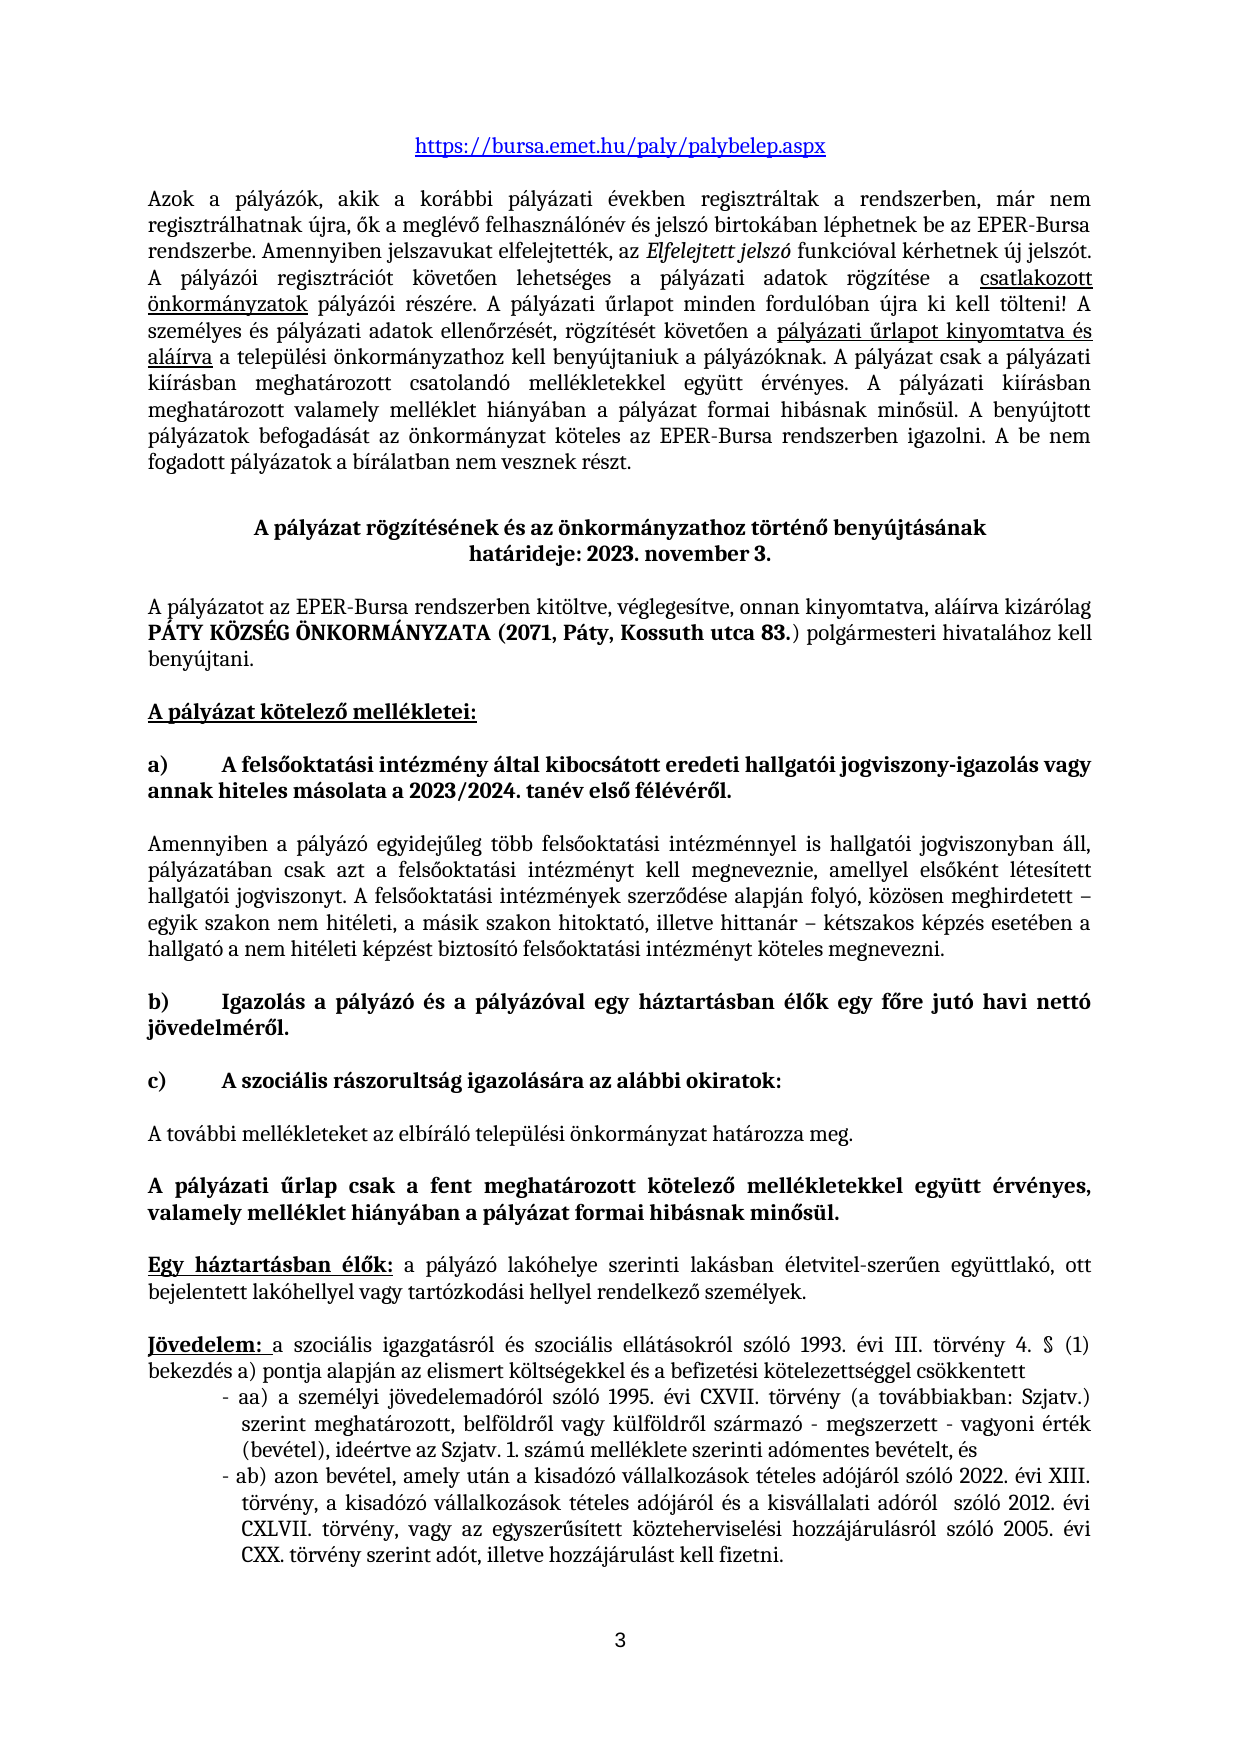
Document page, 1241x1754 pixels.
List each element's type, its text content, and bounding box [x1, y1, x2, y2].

text - aa) a személyi jövedelemadóról szóló 1995. évi CXVII. törvény (a továbbiakban: Szjatv.) szerint meghatározott, belföldről vagy külföldről származó - megszerzett - vagyoni érték (bevétel), ideértve az Szjatv. 1. számú melléklete szerinti adómentes bevételt, és [222, 1384, 1092, 1463]
text A további mellékleteket az elbíráló települési önkormányzat határozza meg. [148, 1121, 1092, 1147]
text Azok a pályázók, akik a korábbi pályázati években regisztráltak a rendszerben, már nem regisztrálhatnak újra, ők a meglévő felhasználónév és jelszó birtokában léphetnek be az EPER-Bursa rendszerbe. Amennyiben jelszavukat elfelejtették, az Elfelejtett jelszó funkcióval kérhetnek új jelszót. A pályázói regisztrációt követően lehetséges a pályázati adatok rögzítése a csatlakozott önkormányzatok pályázói részére. A pályázati űrlapot minden fordulóban újra ki kell tölteni! A személyes és pályázati adatok ellenőrzését, rögzítését követően a pályázati űrlapot kinyomtatva és aláírva a települési önkormányzathoz kell benyújtaniuk a pályázóknak. A pályázat csak a pályázati kiírásban meghatározott csatolandó mellékletekkel együtt érvényes. A pályázati kiírásban meghatározott valamely melléklet hiányában a pályázat formai hibásnak minősül. A benyújtott pályázatok befogadását az önkormányzat köteles az EPER-Bursa rendszerben igazolni. A be nem fogadott pályázatok a bírálatban nem vesznek részt. [148, 186, 1092, 476]
text Jövedelem: a szociális igazgatásról és szociális ellátásokról szóló 1993. évi III. törvény 4. § (1) bekezdés a) pontja alapján az elismert költségekkel és a befizetési kötelezettséggel csökkentett [148, 1331, 1092, 1384]
text b) Igazolás a pályázó és a pályázóval egy háztartásban élők egy főre jutó havi nettó jövedelméről. [148, 989, 1092, 1041]
text A pályázat kötelező mellékletei: [148, 699, 1092, 725]
text Amennyiben a pályázó egyidejűleg több felsőoktatási intézménnyel is hallgatói jogviszonyban áll, pályázatában csak azt a felsőoktatási intézményt kell megneveznie, amellyel elsőként létesített hallgatói jogviszonyt. A felsőoktatási intézmények szerződése alapján folyó, közösen meghirdetett – egyik szakon nem hitéleti, a másik szakon hitoktató, illetve hittanár – kétszakos képzés esetében a hallgató a nem hitéleti képzést biztosító felsőoktatási intézményt köteles megnevezni. [148, 831, 1092, 962]
text https://bursa.emet.hu/paly/palybelep.aspx [148, 133, 1092, 159]
text c) A szociális rászorultság igazolására az alábbi okiratok: [148, 1068, 1092, 1094]
text határideje: 2023. november 3. [148, 541, 1092, 567]
text A pályázatot az EPER-Bursa rendszerben kitöltve, véglegesítve, onnan kinyomtatva, aláírva kizárólag PÁTY KÖZSÉG ÖNKORMÁNYZATA (2071, Páty, Kossuth utca 83.) polgármesteri hivatalához kell benyújtani. [148, 593, 1092, 672]
text A pályázat rögzítésének és az önkormányzathoz történő benyújtásának [148, 514, 1092, 541]
text a) A felsőoktatási intézmény által kibocsátott eredeti hallgatói jogviszony-igazolás vagy annak hiteles másolata a 2023/2024. tanév első félévéről. [148, 752, 1092, 804]
text - ab) azon bevétel, amely után a kisadózó vállalkozások tételes adójáról szóló 2022. évi XIII. törvény, a kisadózó vállalkozások tételes adójáról és a kisvállalati adóról szóló 2012. évi CXLVII. törvény, vagy az egyszerűsített közteherviselési hozzájárulásról szóló 2005. évi CXX. törvény szerint adót, illetve hozzájárulást kell fizetni. [222, 1463, 1092, 1568]
text Egy háztartásban élők: a pályázó lakóhelye szerinti lakásban életvitel-szerűen együttlakó, ott bejelentett lakóhellyel vagy tartózkodási hellyel rendelkező személyek. [148, 1252, 1092, 1305]
text A pályázati űrlap csak a fent meghatározott kötelező mellékletekkel együtt érvényes, valamely melléklet hiányában a pályázat formai hibásnak minősül. [148, 1173, 1092, 1226]
